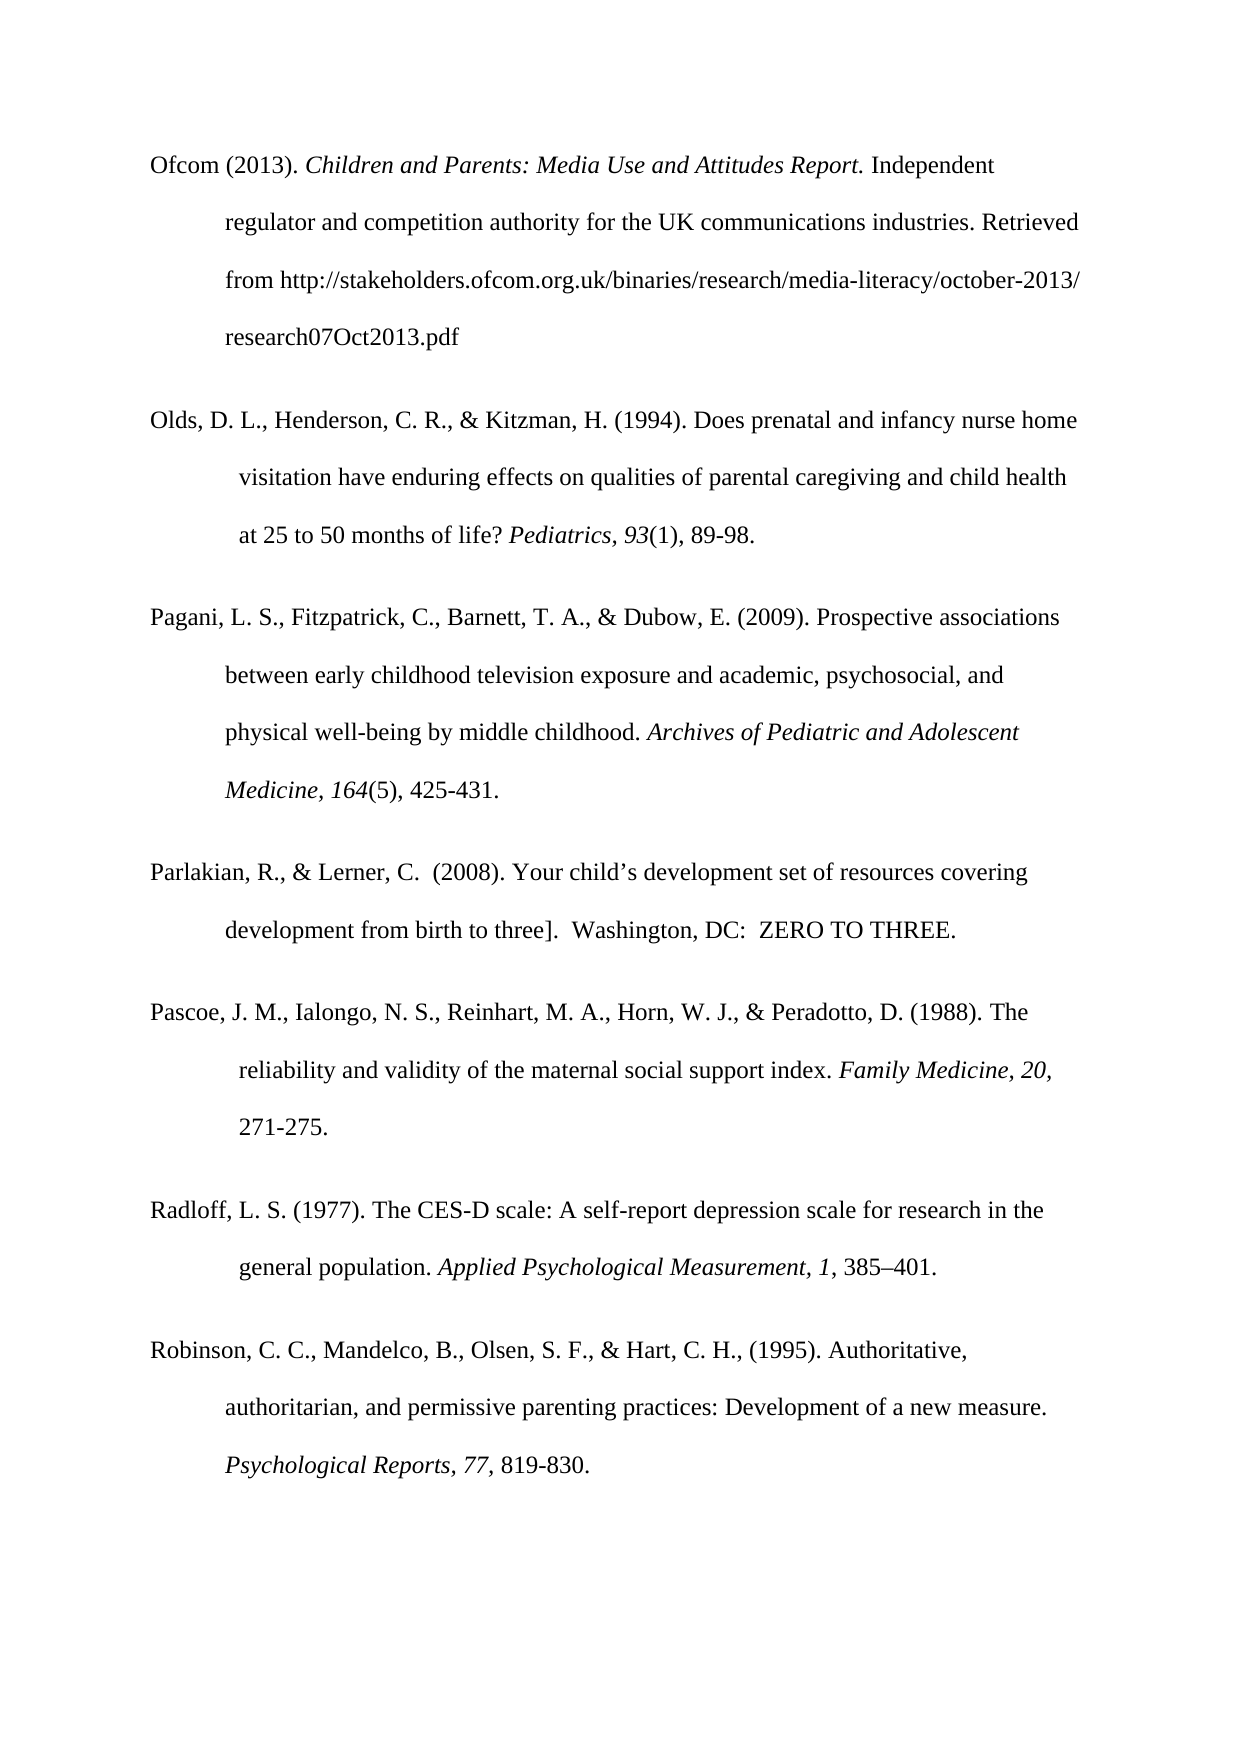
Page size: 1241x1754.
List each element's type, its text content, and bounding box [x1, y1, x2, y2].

text Parlakian, R., & Lerner, C. (2008). Your child’s development set of resources covering development from birth to three]. Washington, DC: ZERO TO THREE. [150, 857, 1090, 944]
text Robinson, C. C., Mandelco, B., Olsen, S. F., & Hart, C. H., (1995). Authoritative, authoritarian, and permissive parenting practices: Development of a new measure. Psychological Reports, 77, 819-830. [150, 1335, 1090, 1479]
text Pascoe, J. M., Ialongo, N. S., Reinhart, M. A., Horn, W. J., & Peradotto, D. (1988). The reliability and validity of the maternal social support index. Family Medicine, 20, 271-275. [150, 997, 1090, 1141]
text Olds, D. L., Henderson, C. R., & Kitzman, H. (1994). Does prenatal and infancy nurse home visitation have enduring effects on qualities of parental caregiving and child health at 25 to 50 months of life? Pediatrics, 93(1), 89-98. [150, 405, 1090, 549]
text Ofcom (2013). Children and Parents: Media Use and Attitudes Report. Independent regulator and competition authority for the UK communications industries. Retrieved from http://stakeholders.ofcom.org.uk/binaries/research/media-literacy/october-2013/research07Oct2013.pdf [150, 150, 1090, 351]
text Pagani, L. S., Fitzpatrick, C., Barnett, T. A., & Dubow, E. (2009). Prospective associations between early childhood television exposure and academic, psychosocial, and physical well-being by middle childhood. Archives of Pediatric and Adolescent Medicine, 164(5), 425-431. [150, 602, 1090, 804]
text Radloff, L. S. (1977). The CES-D scale: A self-report depression scale for research in the general population. Applied Psychological Measurement, 1, 385–401. [150, 1195, 1090, 1281]
